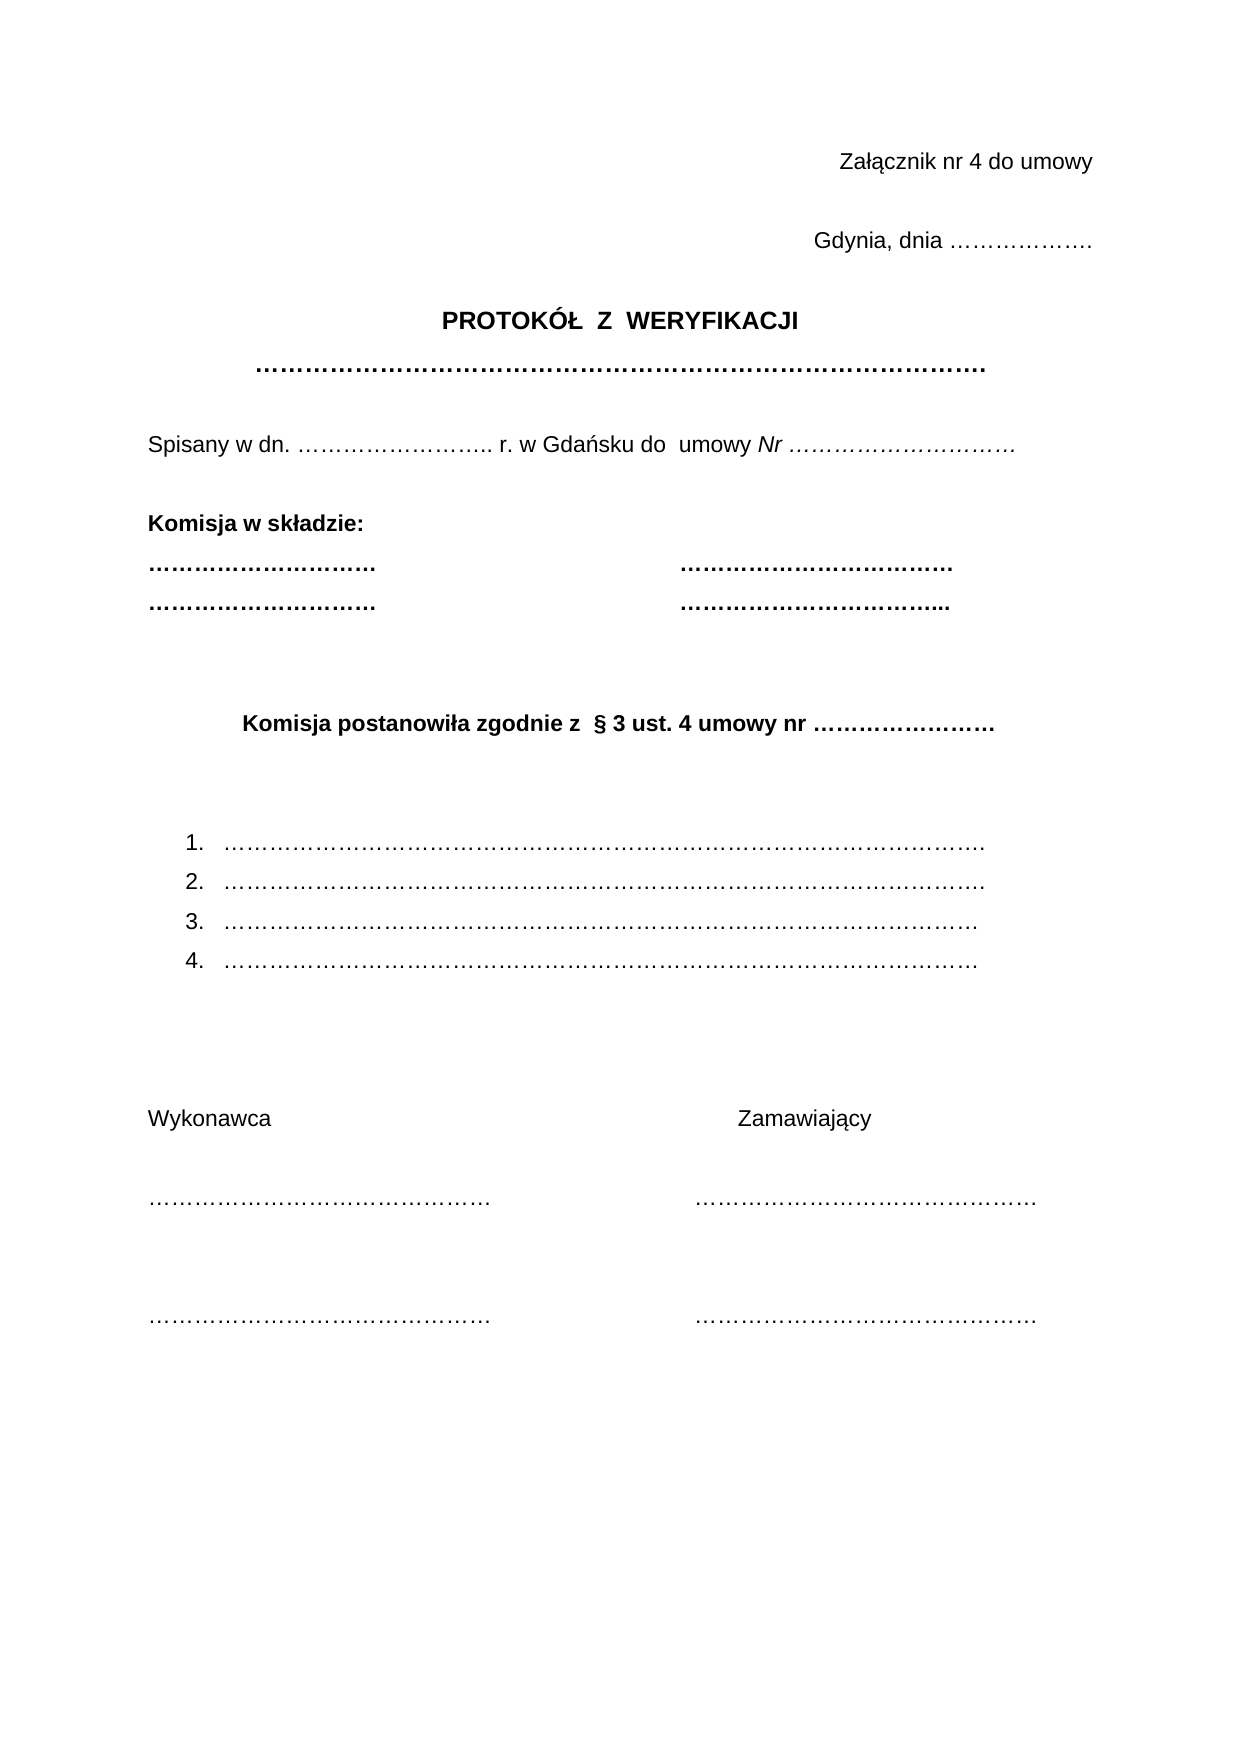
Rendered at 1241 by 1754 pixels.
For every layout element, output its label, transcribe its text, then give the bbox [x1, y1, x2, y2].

list ………………………………………………………………………………………. [185, 868, 1093, 894]
text Komisja postanowiła zgodnie z § 3 ust. 4 umowy nr …………………… [148, 710, 1090, 737]
text ………………………… ……………………………... [148, 589, 1093, 616]
list ………………………………………………………………………………………. [185, 829, 1093, 855]
text ……………………………………………………………………………. [148, 349, 1093, 378]
text Komisja w składzie: [148, 510, 1093, 537]
text ……………………………………… ……………………………………… [148, 1302, 1093, 1329]
text Gdynia, dnia ………………. [148, 227, 1093, 253]
text ………………………… ……………………………… [148, 550, 1093, 576]
list ……………………………………………………………………………………… [185, 908, 1093, 934]
text Spisany w dn. …………………….. r. w Gdańsku do umowy Nr ………………………… [148, 431, 1093, 458]
text Załącznik nr 4 do umowy [148, 148, 1093, 174]
text Wykonawca Zamawiający [148, 1105, 1093, 1131]
text PROTOKÓŁ Z WERYFIKACJI [148, 306, 1093, 334]
text ……………………………………… ……………………………………… [148, 1184, 1093, 1250]
list ……………………………………………………………………………………… [185, 947, 1093, 973]
